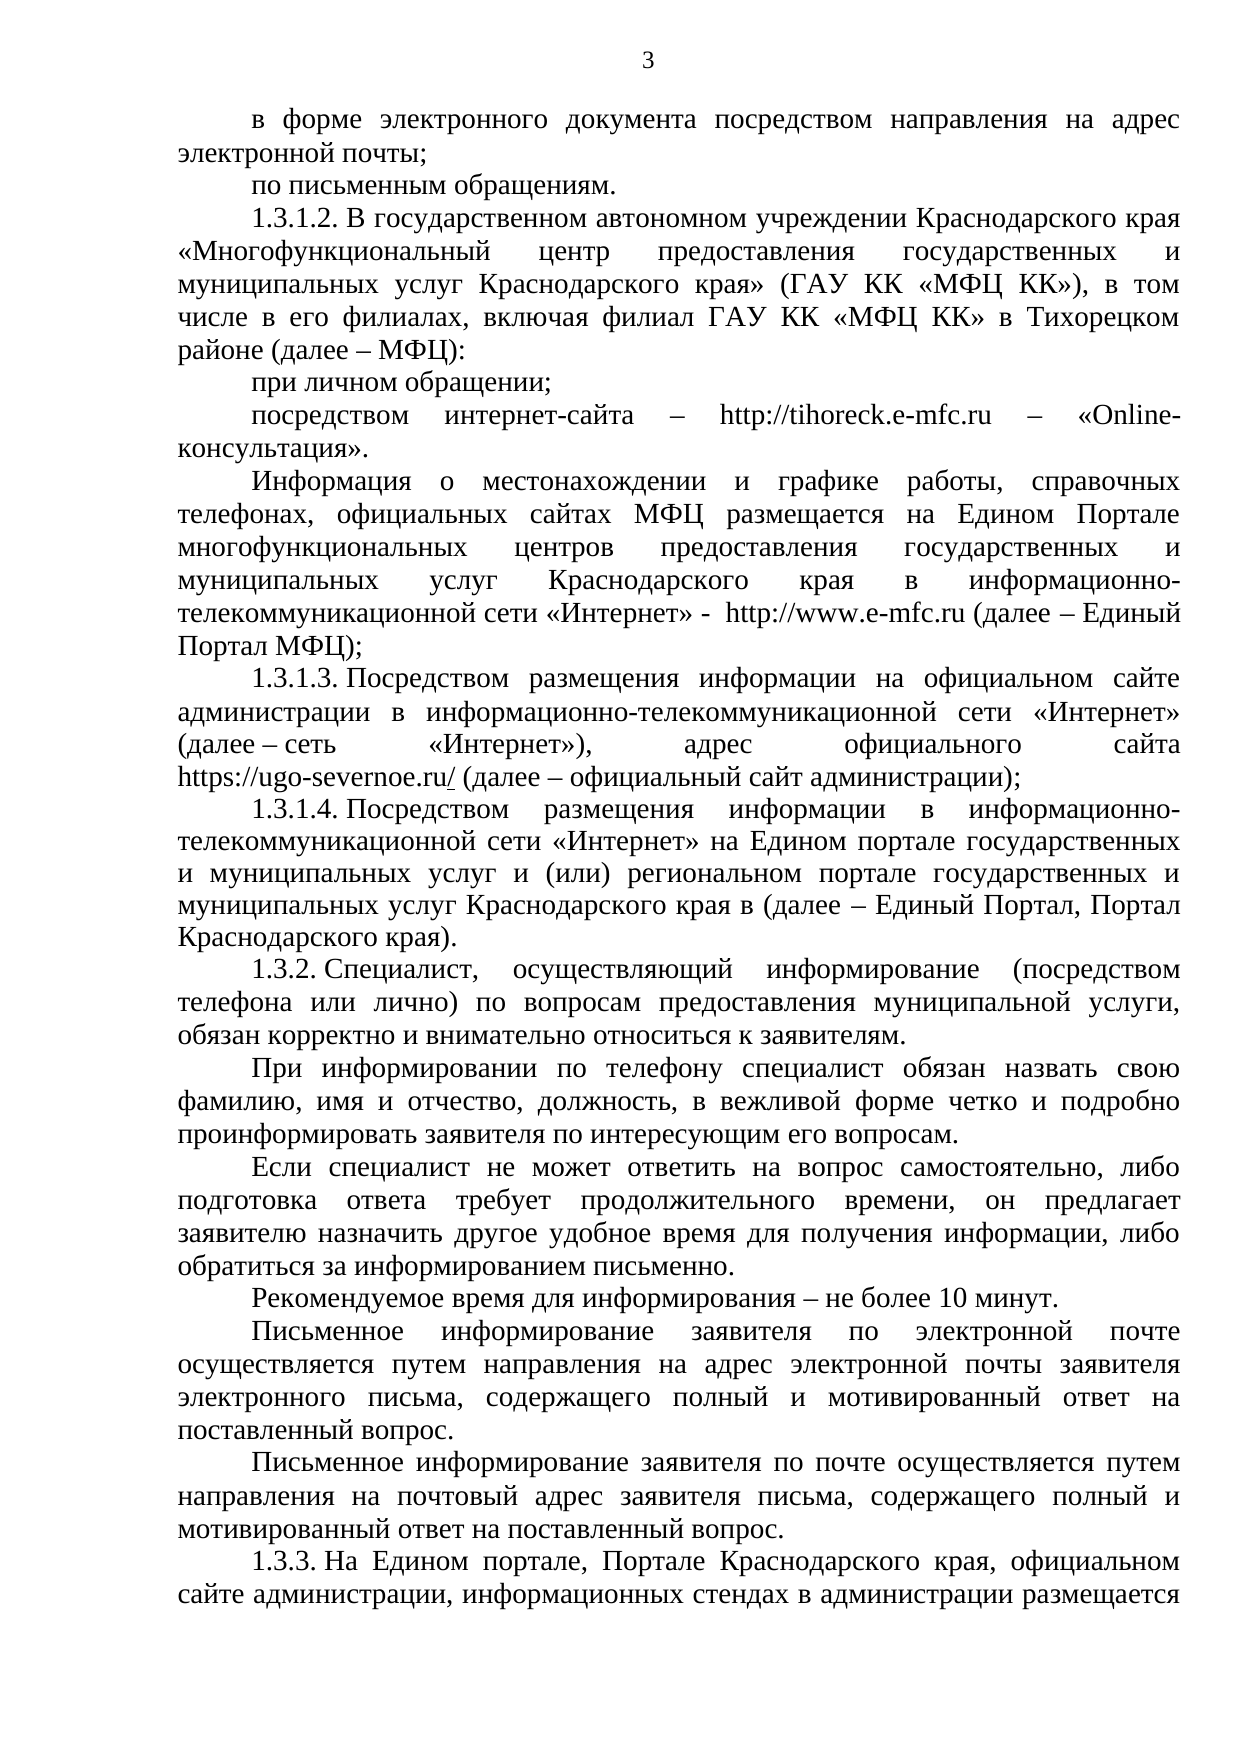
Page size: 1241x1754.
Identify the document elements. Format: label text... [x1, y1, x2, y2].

text Если специалист не может ответить на вопрос самостоятельно, либо подготовка ответа требует продолжительного времени, он предлагает заявителю назначить другое удобное время для получения информации, либо обратиться за информированием письменно. [177, 1150, 1181, 1281]
text Письменное информирование заявителя по почте осуществляется путем направления на почтовый адрес заявителя письма, содержащего полный и мотивированный ответ на поставленный вопрос. [177, 1446, 1181, 1544]
text 1.3.1.4. Посредством размещения информации в информационно-телекоммуникационной сети «Интернет» на Едином портале государственных и муниципальных услуг и (или) региональном портале государственных и муниципальных услуг Краснодарского края в (далее – Единый Портал, Портал Краснодарского края). [177, 793, 1181, 952]
text 1.3.1.3. Посредством размещения информации на официальном сайте администрации в информационно-телекоммуникационной сети «Интернет» (далее – сеть «Интернет»), адрес официального сайта https://ugo-severnoe.ru/ (далее – официальный сайт администрации); [177, 662, 1181, 793]
text посредством интернет-сайта – http://tihoreck.e-mfc.ru – «Online-консультация». [177, 398, 1181, 464]
text Рекомендуемое время для информирования – не более 10 минут. [177, 1281, 1181, 1314]
text 1.3.2. Специалист, осуществляющий информирование (посредством телефона или лично) по вопросам предоставления муниципальной услуги, обязан корректно и внимательно относиться к заявителям. [177, 952, 1181, 1051]
text по письменным обращениям. [177, 168, 1181, 201]
text 1.3.1.2. В государственном автономном учреждении Краснодарского края «Многофункциональный центр предоставления государственных и муниципальных услуг Краснодарского края» (ГАУ КК «МФЦ КК»), в том числе в его филиалах, включая филиал ГАУ КК «МФЦ КК» в Тихорецком районе (далее – МФЦ): [177, 201, 1181, 366]
text При информировании по телефону специалист обязан назвать свою фамилию, имя и отчество, должность, в вежливой форме четко и подробно проинформировать заявителя по интересующим его вопросам. [177, 1051, 1181, 1150]
text при личном обращении; [177, 366, 1181, 398]
text Информация о местонахождении и графике работы, справочных телефонах, официальных сайтах МФЦ размещается на Едином Портале многофункциональных центров предоставления государственных и муниципальных услуг Краснодарского края в информационно-телекоммуникационной сети «Интернет» - http://www.e-mfc.ru (далее – Единый Портал МФЦ); [177, 464, 1181, 662]
text в форме электронного документа посредством направления на адрес электронной почты; [177, 103, 1181, 168]
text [177, 1544, 1181, 1610]
text Письменное информирование заявителя по электронной почте осуществляется путем направления на адрес электронной почты заявителя электронного письма, содержащего полный и мотивированный ответ на поставленный вопрос. [177, 1314, 1181, 1446]
